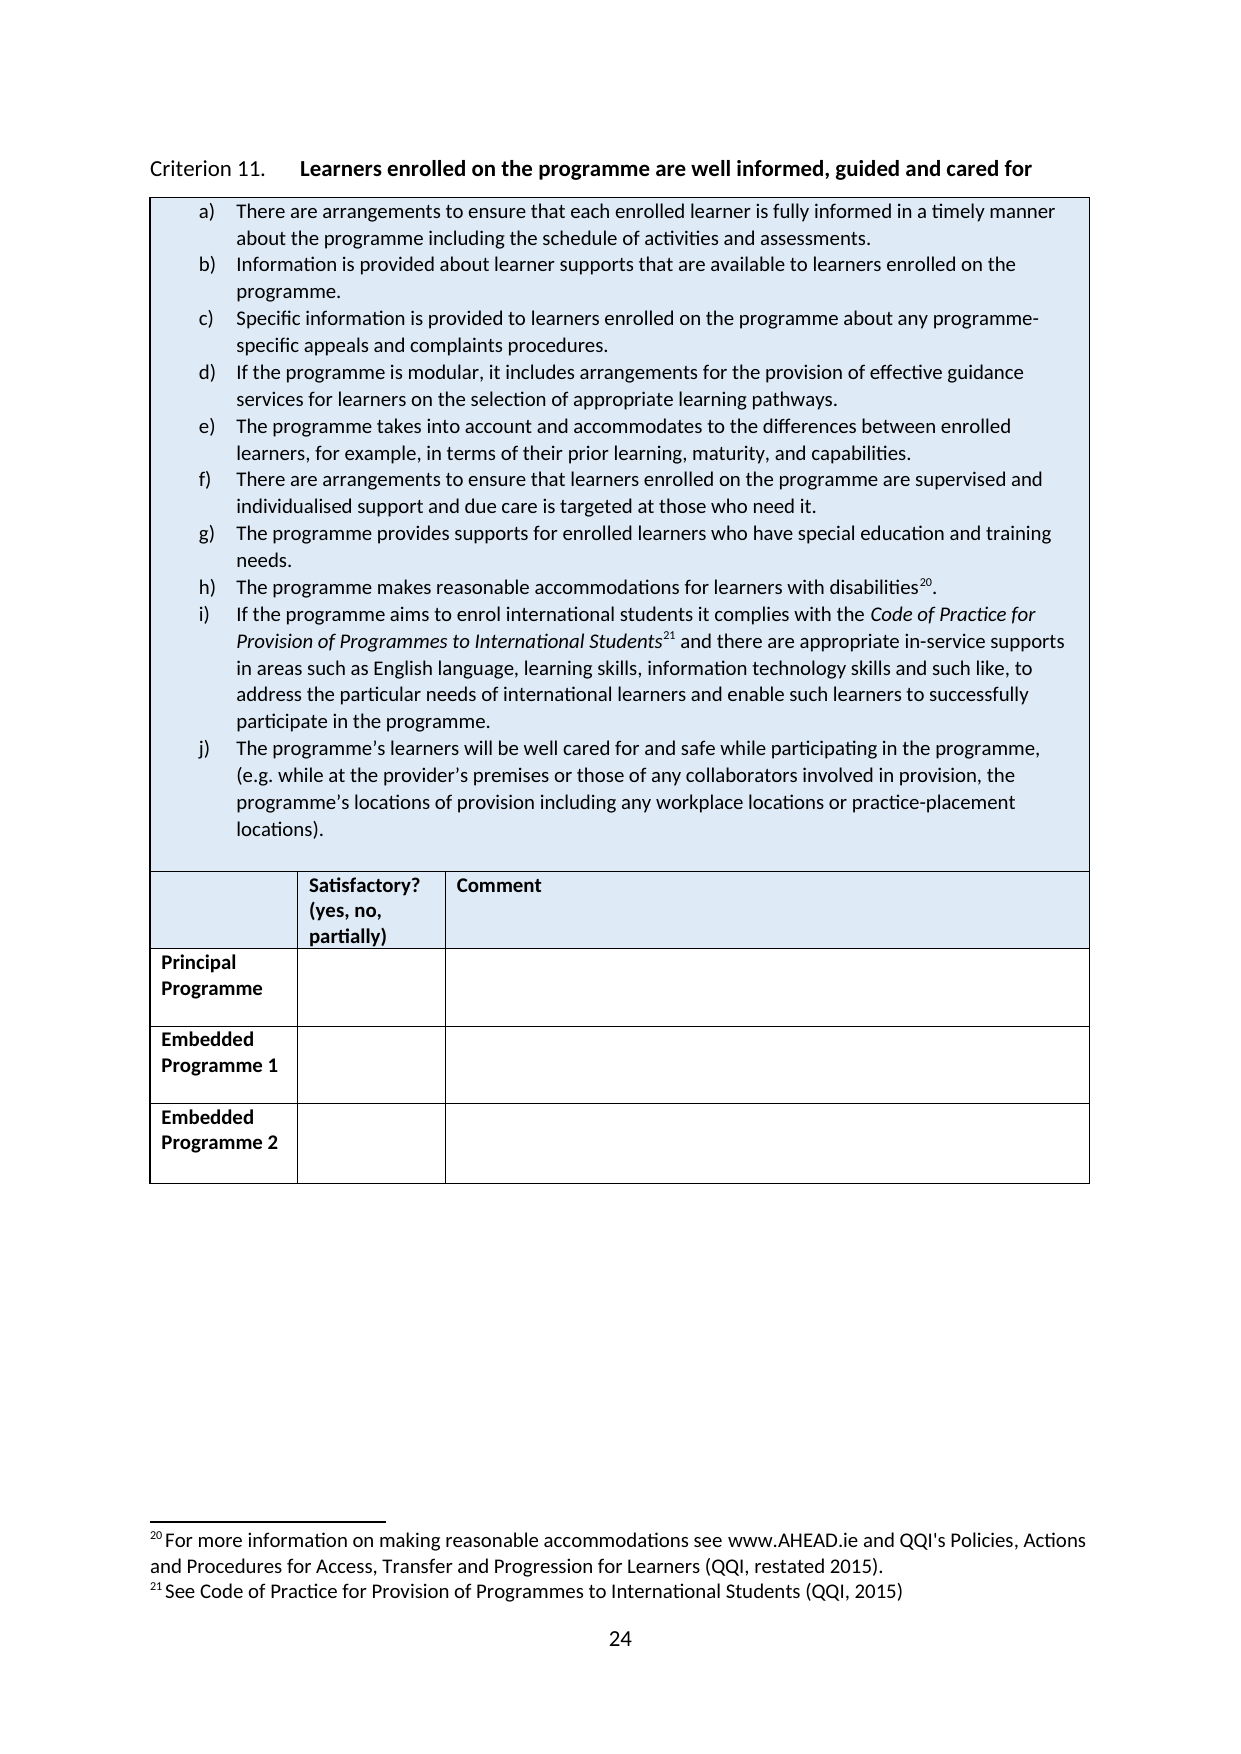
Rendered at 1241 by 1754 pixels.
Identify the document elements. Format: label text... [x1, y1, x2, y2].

table_cell [298, 1104, 445, 1183]
table_cell [446, 1104, 1089, 1183]
table_cell [446, 949, 1089, 1026]
table_cell Satisfactory? (yes, no, partially) [298, 872, 445, 948]
table_cell [298, 1027, 445, 1103]
text Learners enrolled on the programme are well informed, guided and cared for [150, 154, 1090, 182]
table_cell Comment [446, 872, 1089, 948]
table_cell Principal Programme [151, 949, 297, 1026]
table_header There are arrangements to ensure that each enrolled learner is fully informed in a timely manner about the programme including the schedule of activities and assessments. Information is provided about learner supports that are available to learners enrolled on the programme. Specific information is provided to learners enrolled on the programme about any programme-specific appeals and complaints procedures. If the programme is modular, it includes arrangements for the provision of effective guidance services for learners on the selection of appropriate learning pathways. The programme takes into account and accommodates to the differences between enrolled learners, for example, in terms of their prior learning, maturity, and capabilities. There are arrangements to ensure that learners enrolled on the programme are supervised and individualised support and due care is targeted at those who need it. The programme provides supports for enrolled learners who have special education and training needs. The programme makes reasonable accommodations for learners with disabilities. If the programme aims to enrol international students it complies with the Code of Practice for Provision of Programmes to International Students and there are appropriate in-service supports in areas such as English language, learning skills, information technology skills and such like, to address the particular needs of international learners and enable such learners to successfully participate in the programme. The programme’s learners will be well cared for and safe while participating in the programme, (e.g. while at the provider’s premises or those of any collaborators involved in provision, the programme’s locations of provision including any workplace locations or practice-placement locations). [151, 198, 1089, 871]
table_cell Embedded Programme 1 [151, 1027, 297, 1103]
table_cell [446, 1027, 1089, 1103]
table_cell [298, 949, 445, 1026]
table_cell Embedded Programme 2 [151, 1104, 297, 1183]
table_cell [151, 872, 297, 948]
